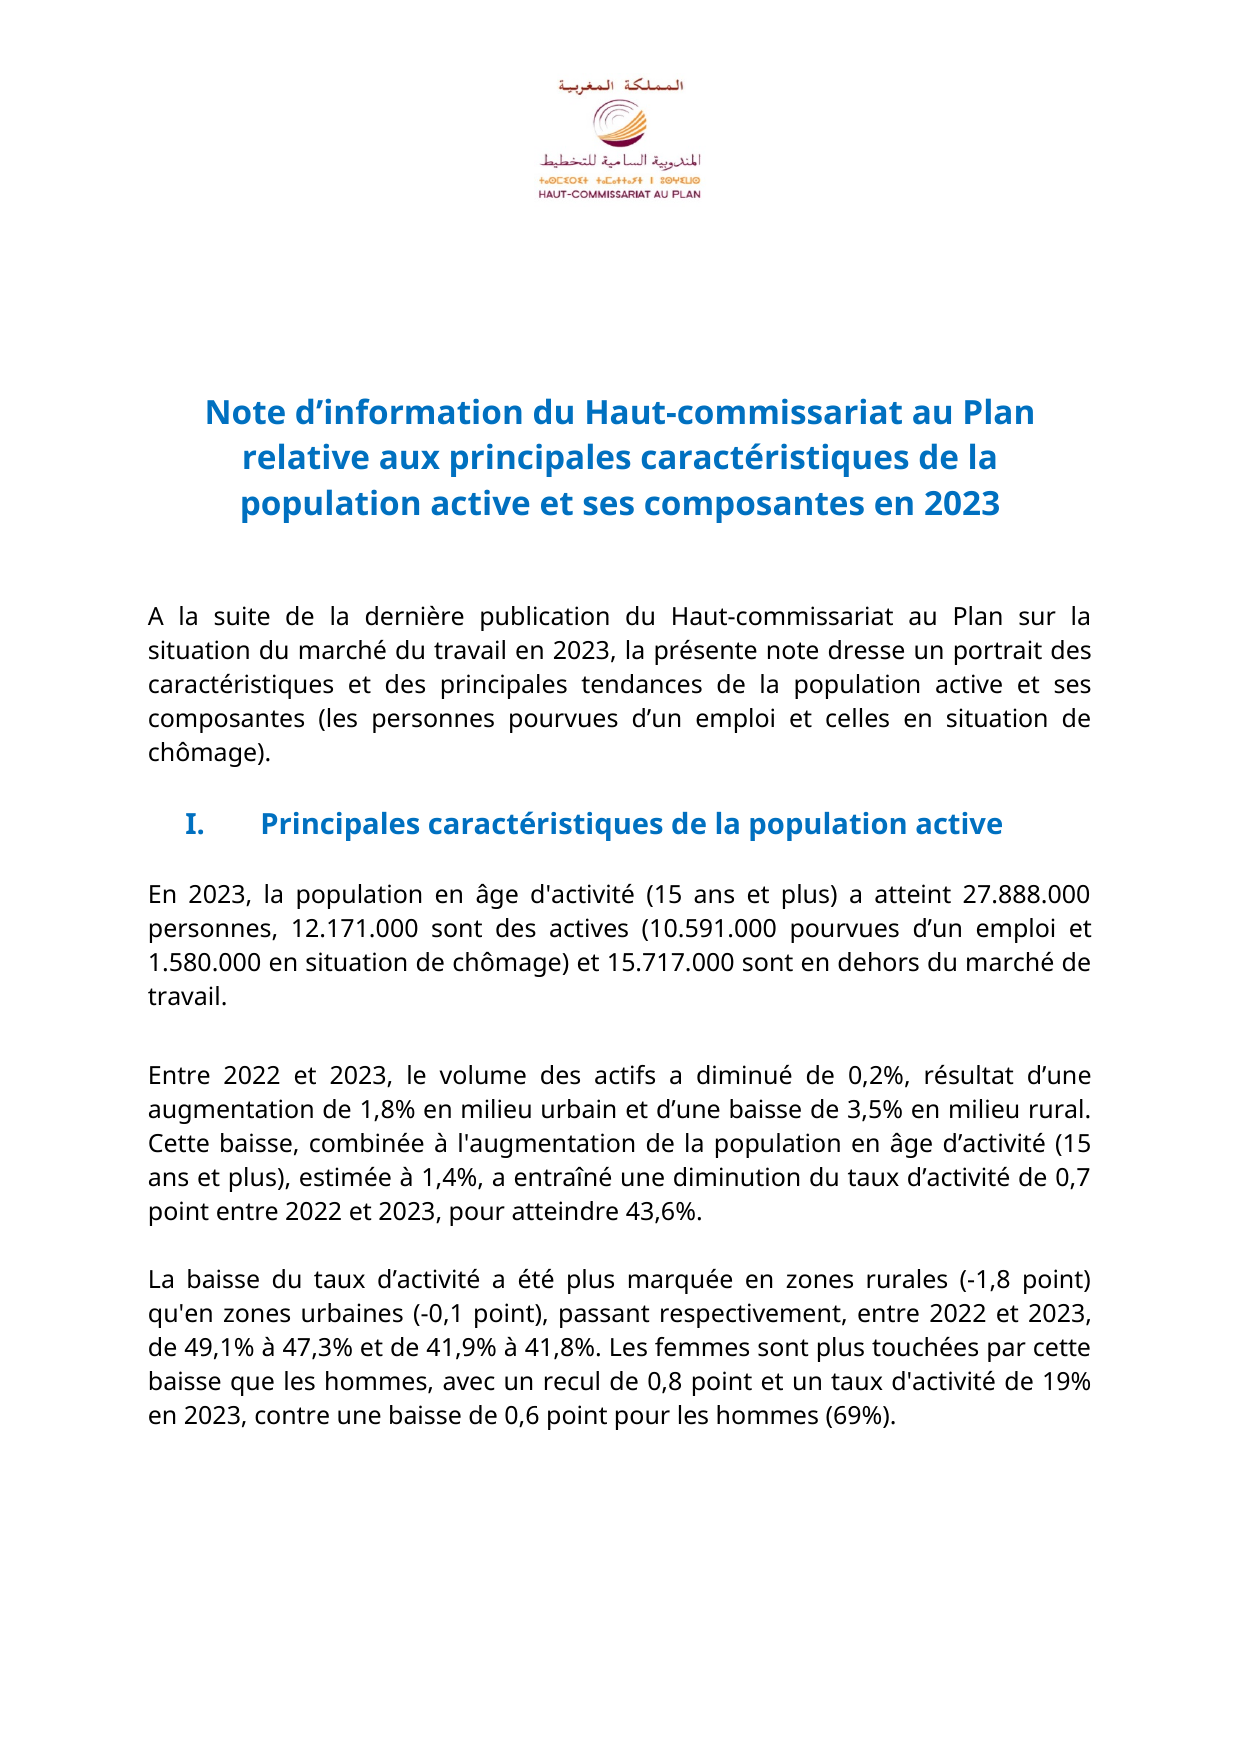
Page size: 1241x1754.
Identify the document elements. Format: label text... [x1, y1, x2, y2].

text A la suite de la dernière publication du Haut-commissariat au Plan sur la situation du marché du travail en 2023, la présente note dresse un portrait des caractéristiques et des principales tendances de la population active et ses composantes (les personnes pourvues d’un emploi et celles en situation de chômage). [148, 599, 1093, 769]
text relative aux principales caractéristiques de la population active et ses composantes en 2023 [148, 434, 1093, 525]
text Entre 2022 et 2023, le volume des actifs a diminué de 0,2%, résultat d’une augmentation de 1,8% en milieu urbain et d’une baisse de 3,5% en milieu rural. Cette baisse, combinée à l'augmentation de la population en âge d’activité (15 ans et plus), estimée à 1,4%, a entraîné une diminution du taux d’activité de 0,7 point entre 2022 et 2023, pour atteindre 43,6%. [148, 1057, 1093, 1228]
text Note d’information du Haut-commissariat au Plan [148, 389, 1093, 434]
text La baisse du taux d’activité a été plus marquée en zones rurales (-1,8 point) qu'en zones urbaines (-0,1 point), passant respectivement, entre 2022 et 2023, de 49,1% à 47,3% et de 41,9% à 41,8%. Les femmes sont plus touchées par cette baisse que les hommes, avec un recul de 0,8 point et un taux d'activité de 19% en 2023, contre une baisse de 0,6 point pour les hommes (69%). [148, 1262, 1093, 1432]
picture [534, 73, 707, 207]
text En 2023, la population en âge d'activité (15 ans et plus) a atteint 27.888.000 personnes, 12.171.000 sont des actives (10.591.000 pourvues d’un emploi et 1.580.000 en situation de chômage) et 15.717.000 sont en dehors du marché de travail. [148, 877, 1093, 1013]
subtitle Principales caractéristiques de la population active [185, 803, 1093, 843]
